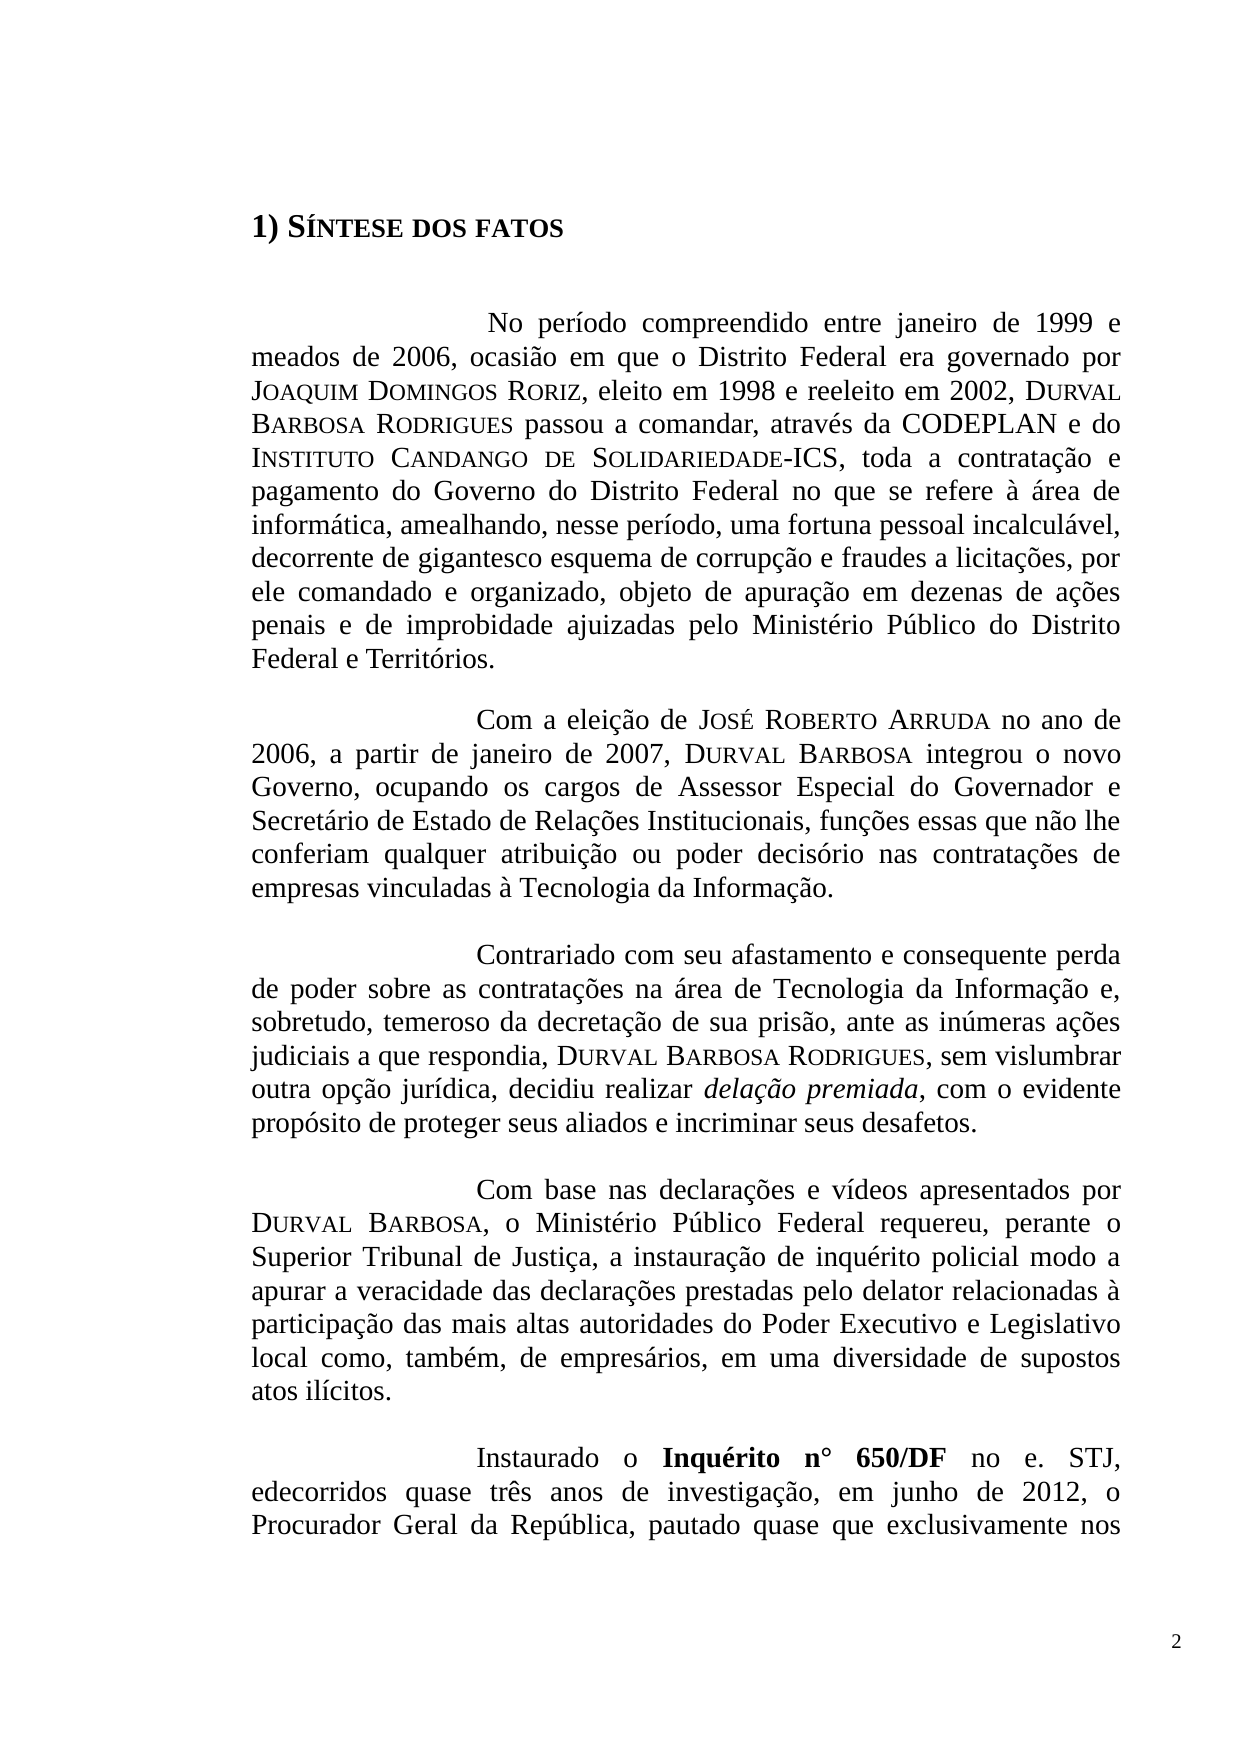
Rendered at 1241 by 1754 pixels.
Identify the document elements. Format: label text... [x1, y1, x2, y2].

text No período compreendido entre janeiro de 1999 e meados de 2006, ocasião em que o Distrito Federal era governado por Joaquim Domingos Roriz, eleito em 1998 e reeleito em 2002, Durval Barbosa Rodrigues passou a comandar, através da CODEPLAN e do Instituto Candango de Solidariedade-ICS, toda a contratação e pagamento do Governo do Distrito Federal no que se refere à área de informática, amealhando, nesse período, uma fortuna pessoal incalculável, decorrente de gigantesco esquema de corrupção e fraudes a licitações, por ele comandado e organizado, objeto de apuração em dezenas de ações penais e de improbidade ajuizadas pelo Ministério Público do Distrito Federal e Territórios. [251, 306, 1121, 674]
text Contrariado com seu afastamento e consequente perda de poder sobre as contratações na área de Tecnologia da Informação e, sobretudo, temeroso da decretação de sua prisão, ante as inúmeras ações judiciais a que respondia, Durval Barbosa Rodrigues, sem vislumbrar outra opção jurídica, decidiu realizar delação premiada, com o evidente propósito de proteger seus aliados e incriminar seus desafetos. [251, 937, 1121, 1138]
text Com base nas declarações e vídeos apresentados por Durval Barbosa, o Ministério Público Federal requereu, perante o Superior Tribunal de Justiça, a instauração de inquérito policial modo a apurar a veracidade das declarações prestadas pelo delator relacionadas à participação das mais altas autoridades do Poder Executivo e Legislativo local como, também, de empresários, em uma diversidade de supostos atos ilícitos. [251, 1172, 1121, 1407]
text Com a eleição de José Roberto Arruda no ano de 2006, a partir de janeiro de 2007, Durval Barbosa integrou o novo Governo, ocupando os cargos de Assessor Especial do Governador e Secretário de Estado de Relações Institucionais, funções essas que não lhe conferiam qualquer atribuição ou poder decisório nas contratações de empresas vinculadas à Tecnologia da Informação. [251, 702, 1121, 904]
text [251, 1440, 1121, 1541]
text 1) Síntese dos fatos [251, 207, 1121, 245]
